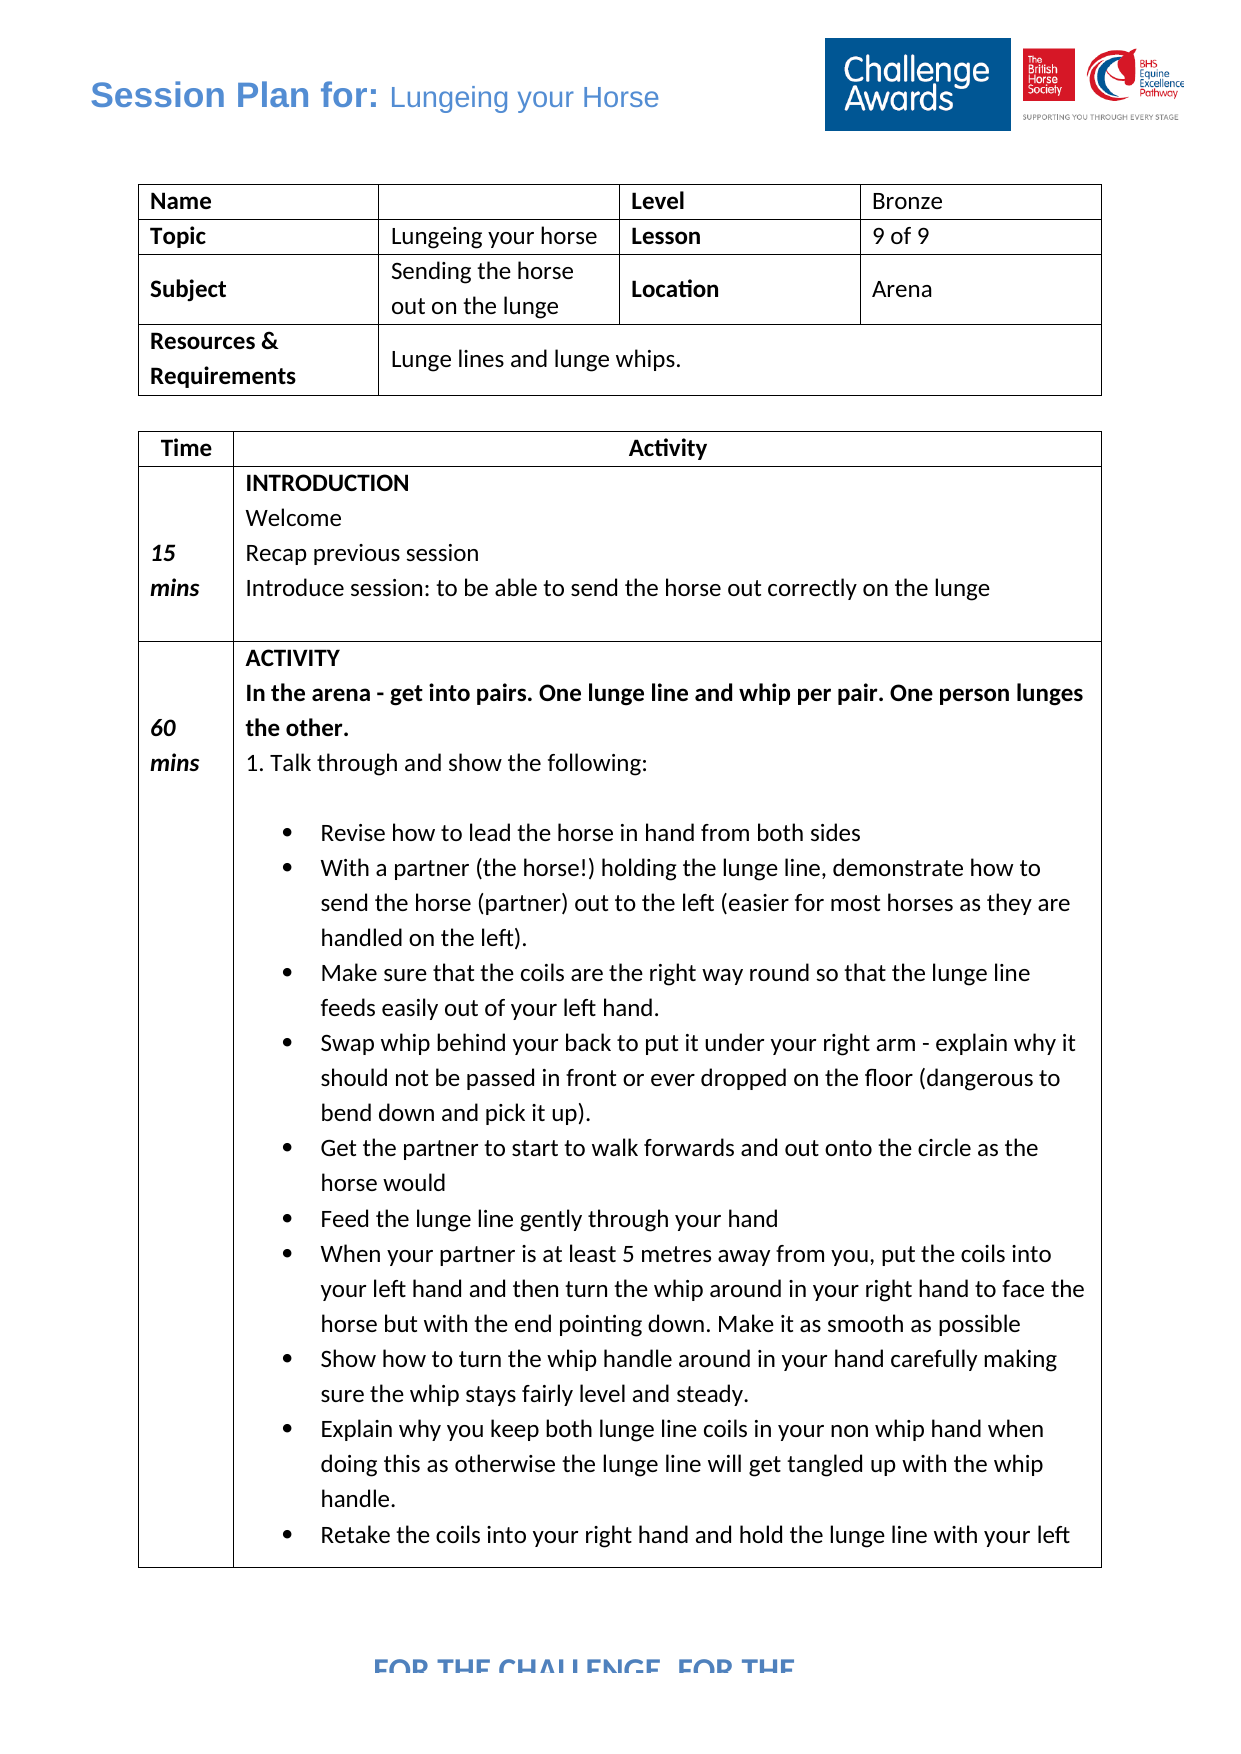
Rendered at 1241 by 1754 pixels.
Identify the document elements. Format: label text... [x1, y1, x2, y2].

table_cell Lunge lines and lunge whips. [379, 325, 1101, 394]
table_cell Lesson [620, 220, 860, 254]
table_cell Arena [861, 255, 1101, 324]
table_cell 15 mins [139, 467, 233, 641]
table_header Bronze [861, 185, 1101, 219]
picture [825, 38, 1184, 131]
table_cell ACTIVITY In the arena - get into pairs. One lunge line and whip per pair. One person lunges the other. Talk through and show the following: Revise how to lead the horse in hand from both sides With a partner (the horse!) holding the lunge line, demonstrate how to send the horse (partner) out to the left (easier for most horses as they are handled on the left). Make sure that the coils are the right way round so that the lunge line feeds easily out of your left hand. Swap whip behind your back to put it under your right arm - explain why it should not be passed in front or ever dropped on the floor (dangerous to bend down and pick it up). Get the partner to start to walk forwards and out onto the circle as the horse would Feed the lunge line gently through your hand When your partner is at least 5 metres away from you, put the coils into your left hand and then turn the whip around in your right hand to face the horse but with the end pointing down. Make it as smooth as possible Show how to turn the whip handle around in your hand carefully making sure the whip stays fairly level and steady. Explain why you keep both lunge line coils in your non whip hand when doing this as otherwise the lunge line will get tangled up with the whip handle. Retake the coils into your right hand and hold the lunge line with your left [234, 642, 1101, 1567]
table_cell Location [620, 255, 860, 324]
table_cell Subject [139, 255, 378, 324]
table_header [379, 185, 619, 219]
table_cell Topic [139, 220, 378, 254]
table_cell Resources & Requirements [139, 325, 378, 394]
table_header Name [139, 185, 378, 219]
table_cell 60 mins [139, 642, 233, 1567]
table_cell Lungeing your horse [379, 220, 619, 254]
table_header Level [620, 185, 860, 219]
table_header Activity [234, 432, 1101, 466]
table_header Time [139, 432, 233, 466]
table_cell Sending the horse out on the lunge [379, 255, 619, 324]
table_cell 9 of 9 [861, 220, 1101, 254]
table_cell INTRODUCTION Welcome Recap previous session Introduce session: to be able to send the horse out correctly on the lunge [234, 467, 1101, 641]
